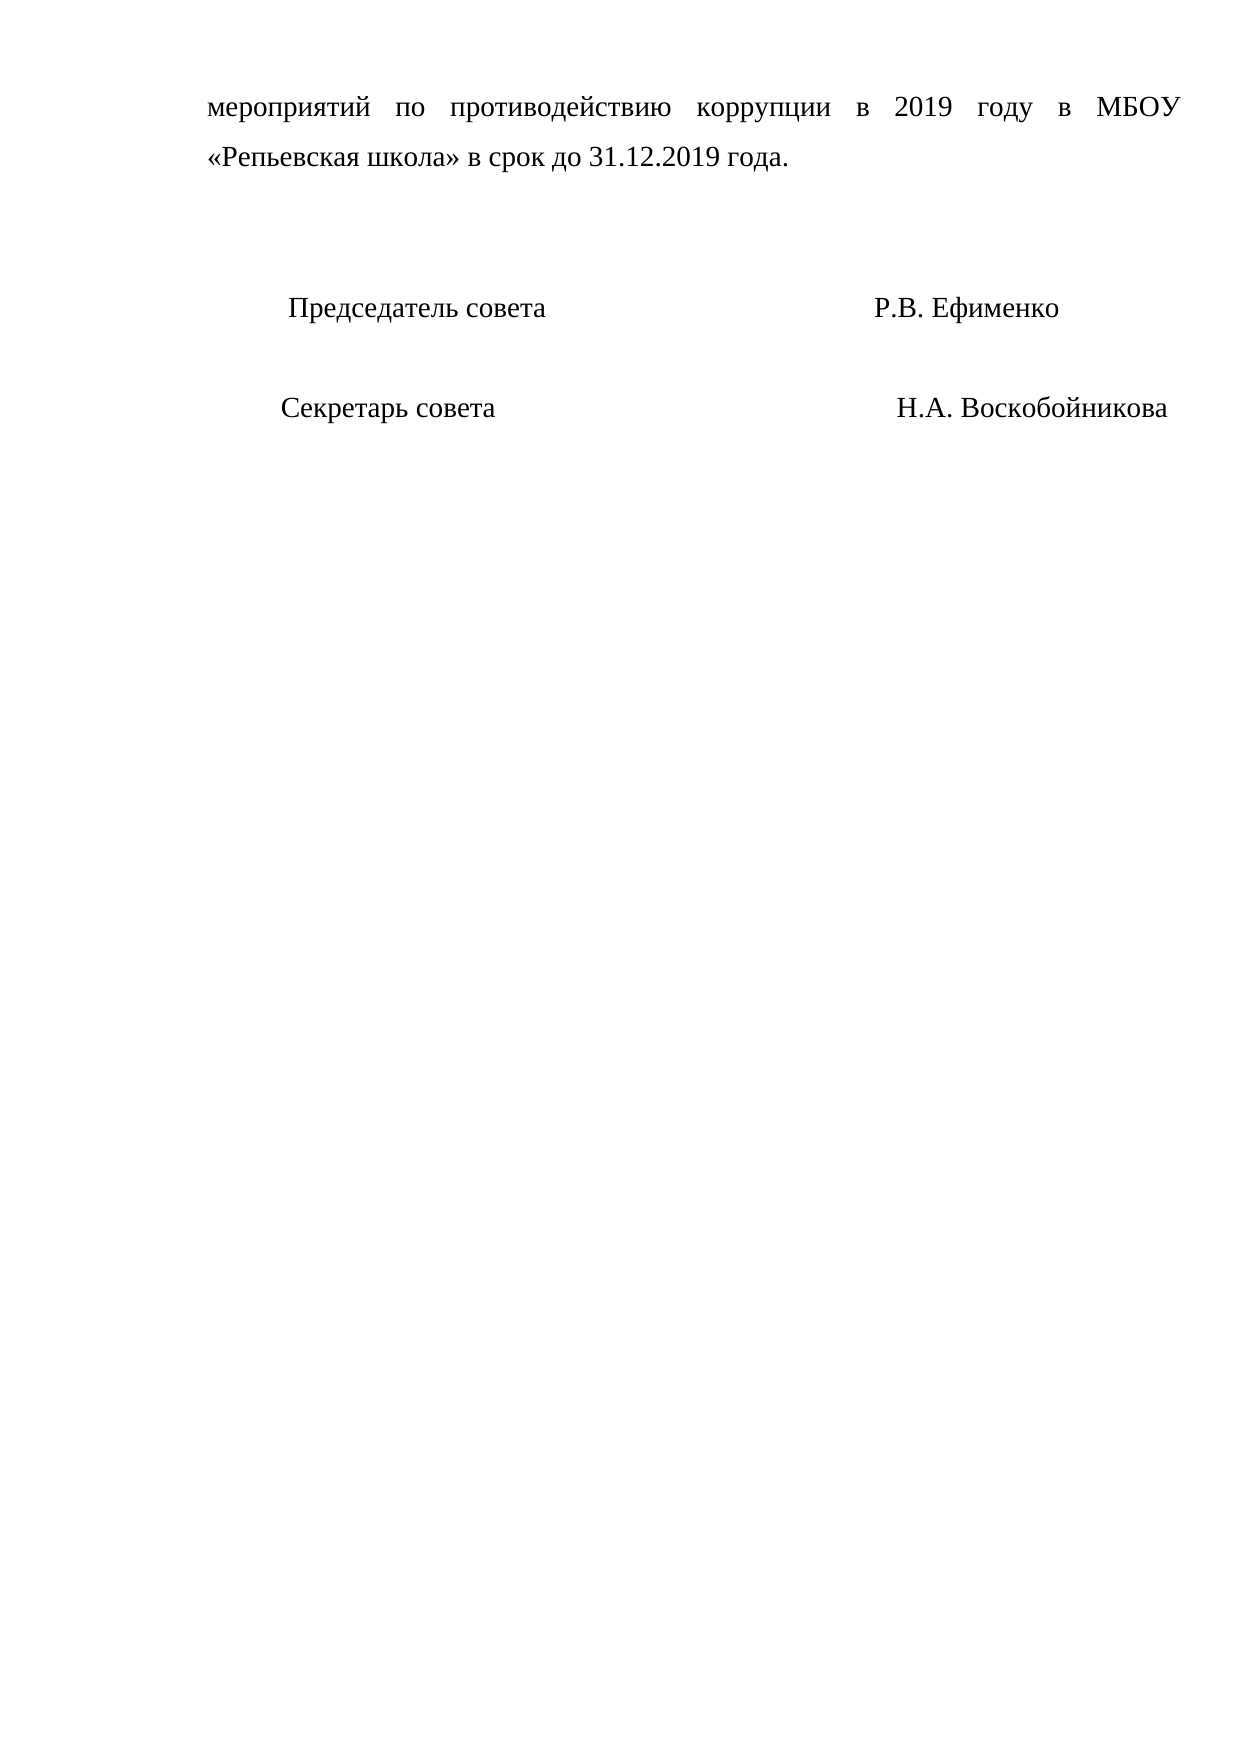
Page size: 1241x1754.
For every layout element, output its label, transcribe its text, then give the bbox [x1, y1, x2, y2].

list Председатель совета Р.В. Ефименко [281, 290, 1181, 323]
list Секретарь совета Н.А. Воскобойникова [281, 391, 1181, 424]
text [207, 89, 1181, 172]
